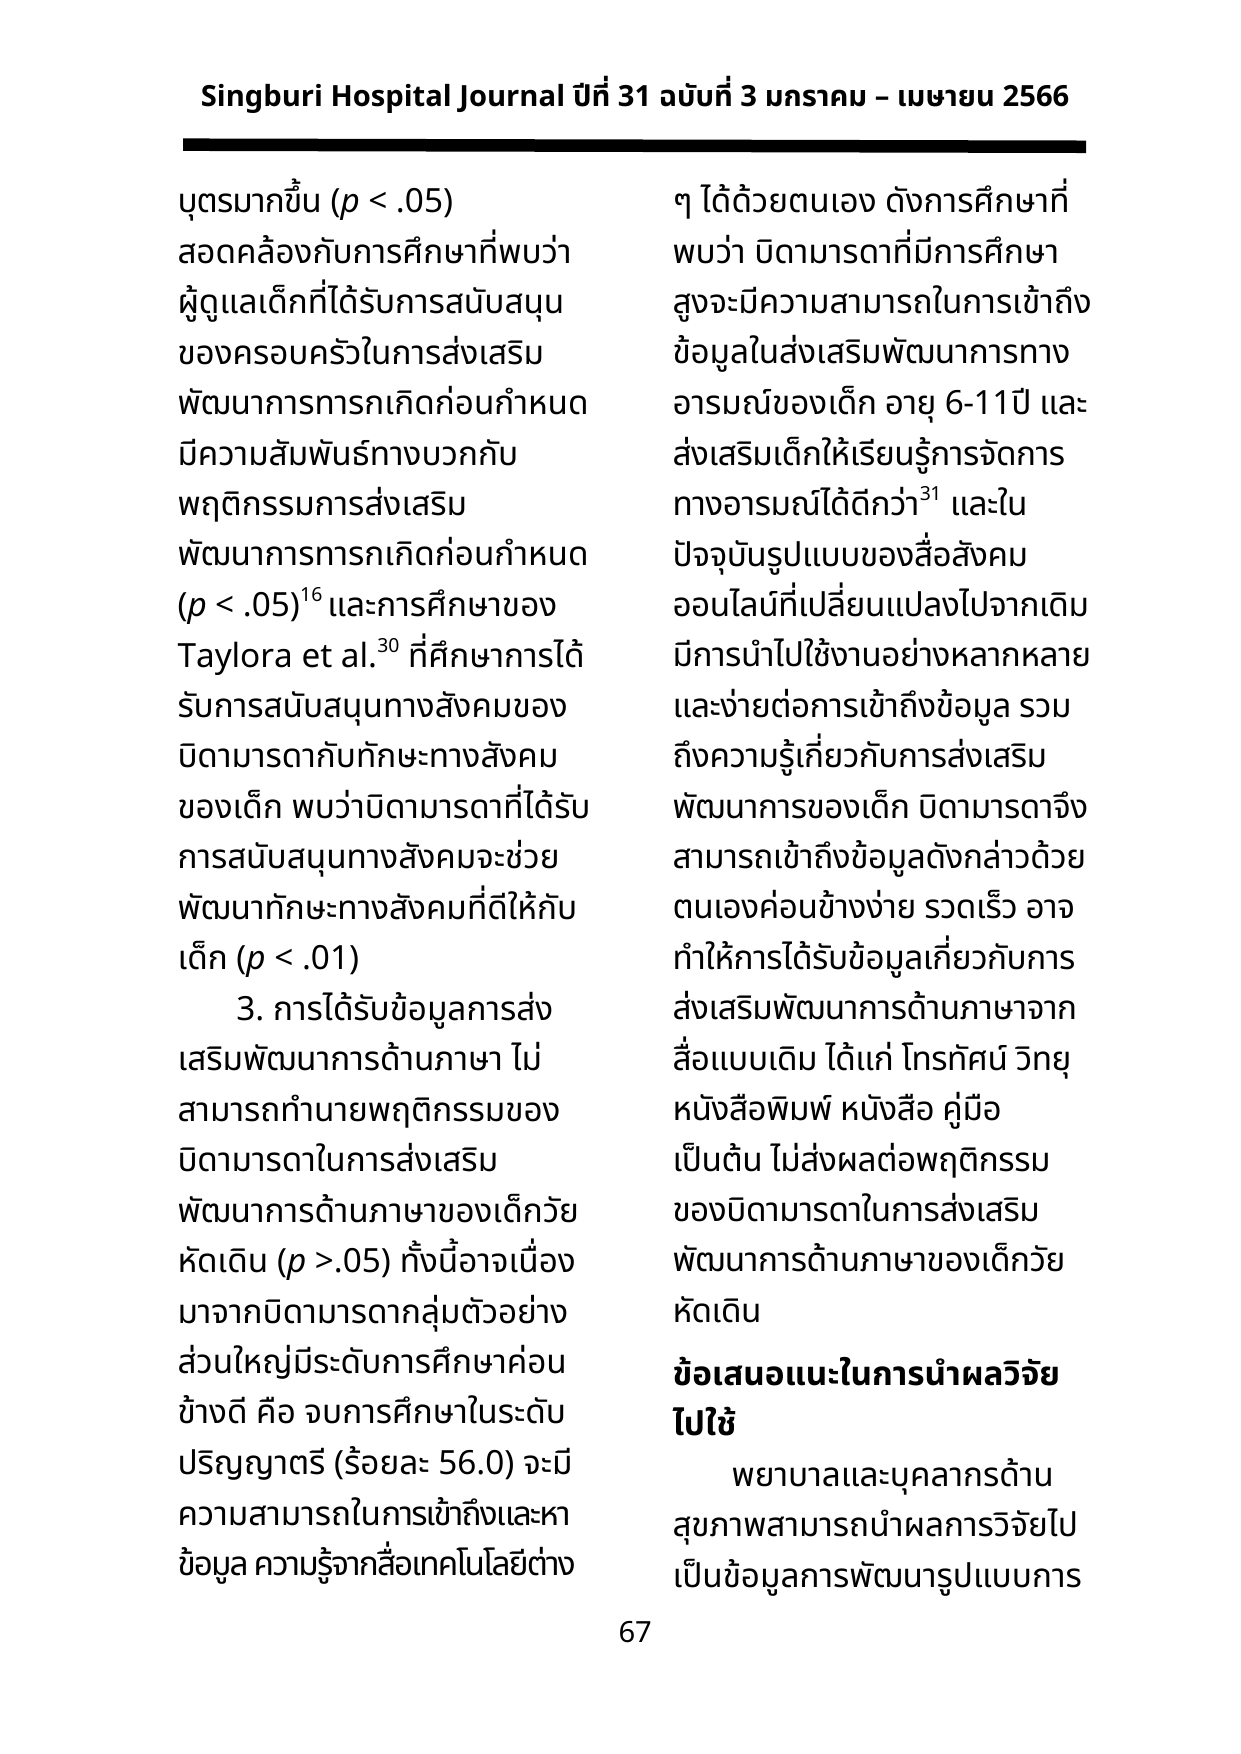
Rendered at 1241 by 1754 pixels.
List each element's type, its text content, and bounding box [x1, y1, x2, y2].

text 3. การได้รับข้อมูลการส่งเสริมพัฒนาการด้านภาษา ไม่สามารถทำนายพฤติกรรมของบิดามารดาในการส่งเสริมพัฒนาการด้านภาษาของเด็กวัยหัดเดิน (p >.05) ทั้งนี้อาจเนื่องมาจากบิดามารดากลุ่มตัวอย่างส่วนใหญ่มีระดับการศึกษาค่อนข้างดี คือ จบการศึกษาในระดับปริญญาตรี (ร้อยละ 56.0) จะมีความสามารถในการเข้าถึงและหาข้อมูล ความรู้จากสื่อเทคโนโลยีต่าง ๆ ได้ด้วยตนเอง ดังการศึกษาที่พบว่า บิดามารดาที่มีการศึกษาสูงจะมีความสามารถในการเข้าถึงข้อมูลในส่งเสริมพัฒนาการทางอารมณ์ของเด็ก อายุ 6-11ปี และส่งเสริมเด็กให้เรียนรู้การจัดการทางอารมณ์ได้ดีกว่า31 และในปัจจุบันรูปแบบของสื่อสังคมออนไลน์ที่เปลี่ยนแปลงไปจากเดิม มีการนำไปใช้งานอย่างหลากหลายและง่ายต่อการเข้าถึงข้อมูล รวมถึงความรู้เกี่ยวกับการส่งเสริมพัฒนาการของเด็ก บิดามารดาจึงสามารถเข้าถึงข้อมูลดังกล่าวด้วยตนเองค่อนข้างง่าย รวดเร็ว อาจทำให้การได้รับข้อมูลเกี่ยวกับการส่งเสริมพัฒนาการด้านภาษาจากสื่อแบบเดิม ได้แก่ โทรทัศน์ วิทยุ หนังสือพิมพ์ หนังสือ คู่มือ เป็นต้น ไม่ส่งผลต่อพฤติกรรมของบิดามารดาในการส่งเสริมพัฒนาการด้านภาษาของเด็กวัยหัดเดิน [672, 177, 1092, 1337]
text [177, 177, 597, 985]
text 3. การได้รับข้อมูลการส่งเสริมพัฒนาการด้านภาษา ไม่สามารถทำนายพฤติกรรมของบิดามารดาในการส่งเสริมพัฒนาการด้านภาษาของเด็กวัยหัดเดิน (p >.05) ทั้งนี้อาจเนื่องมาจากบิดามารดากลุ่มตัวอย่างส่วนใหญ่มีระดับการศึกษาค่อนข้างดี คือ จบการศึกษาในระดับปริญญาตรี (ร้อยละ 56.0) จะมีความสามารถในการเข้าถึงและหาข้อมูล ความรู้จากสื่อเทคโนโลยีต่าง ๆ ได้ด้วยตนเอง ดังการศึกษาที่พบว่า บิดามารดาที่มีการศึกษาสูงจะมีความสามารถในการเข้าถึงข้อมูลในส่งเสริมพัฒนาการทางอารมณ์ของเด็ก อายุ 6-11ปี และส่งเสริมเด็กให้เรียนรู้การจัดการทางอารมณ์ได้ดีกว่า31 และในปัจจุบันรูปแบบของสื่อสังคมออนไลน์ที่เปลี่ยนแปลงไปจากเดิม มีการนำไปใช้งานอย่างหลากหลายและง่ายต่อการเข้าถึงข้อมูล รวมถึงความรู้เกี่ยวกับการส่งเสริมพัฒนาการของเด็ก บิดามารดาจึงสามารถเข้าถึงข้อมูลดังกล่าวด้วยตนเองค่อนข้างง่าย รวดเร็ว อาจทำให้การได้รับข้อมูลเกี่ยวกับการส่งเสริมพัฒนาการด้านภาษาจากสื่อแบบเดิม ได้แก่ โทรทัศน์ วิทยุ หนังสือพิมพ์ หนังสือ คู่มือ เป็นต้น ไม่ส่งผลต่อพฤติกรรมของบิดามารดาในการส่งเสริมพัฒนาการด้านภาษาของเด็กวัยหัดเดิน [177, 985, 597, 1590]
text ข้อเสนอแนะในการนำผลวิจัยไปใช้ [672, 1350, 1092, 1451]
